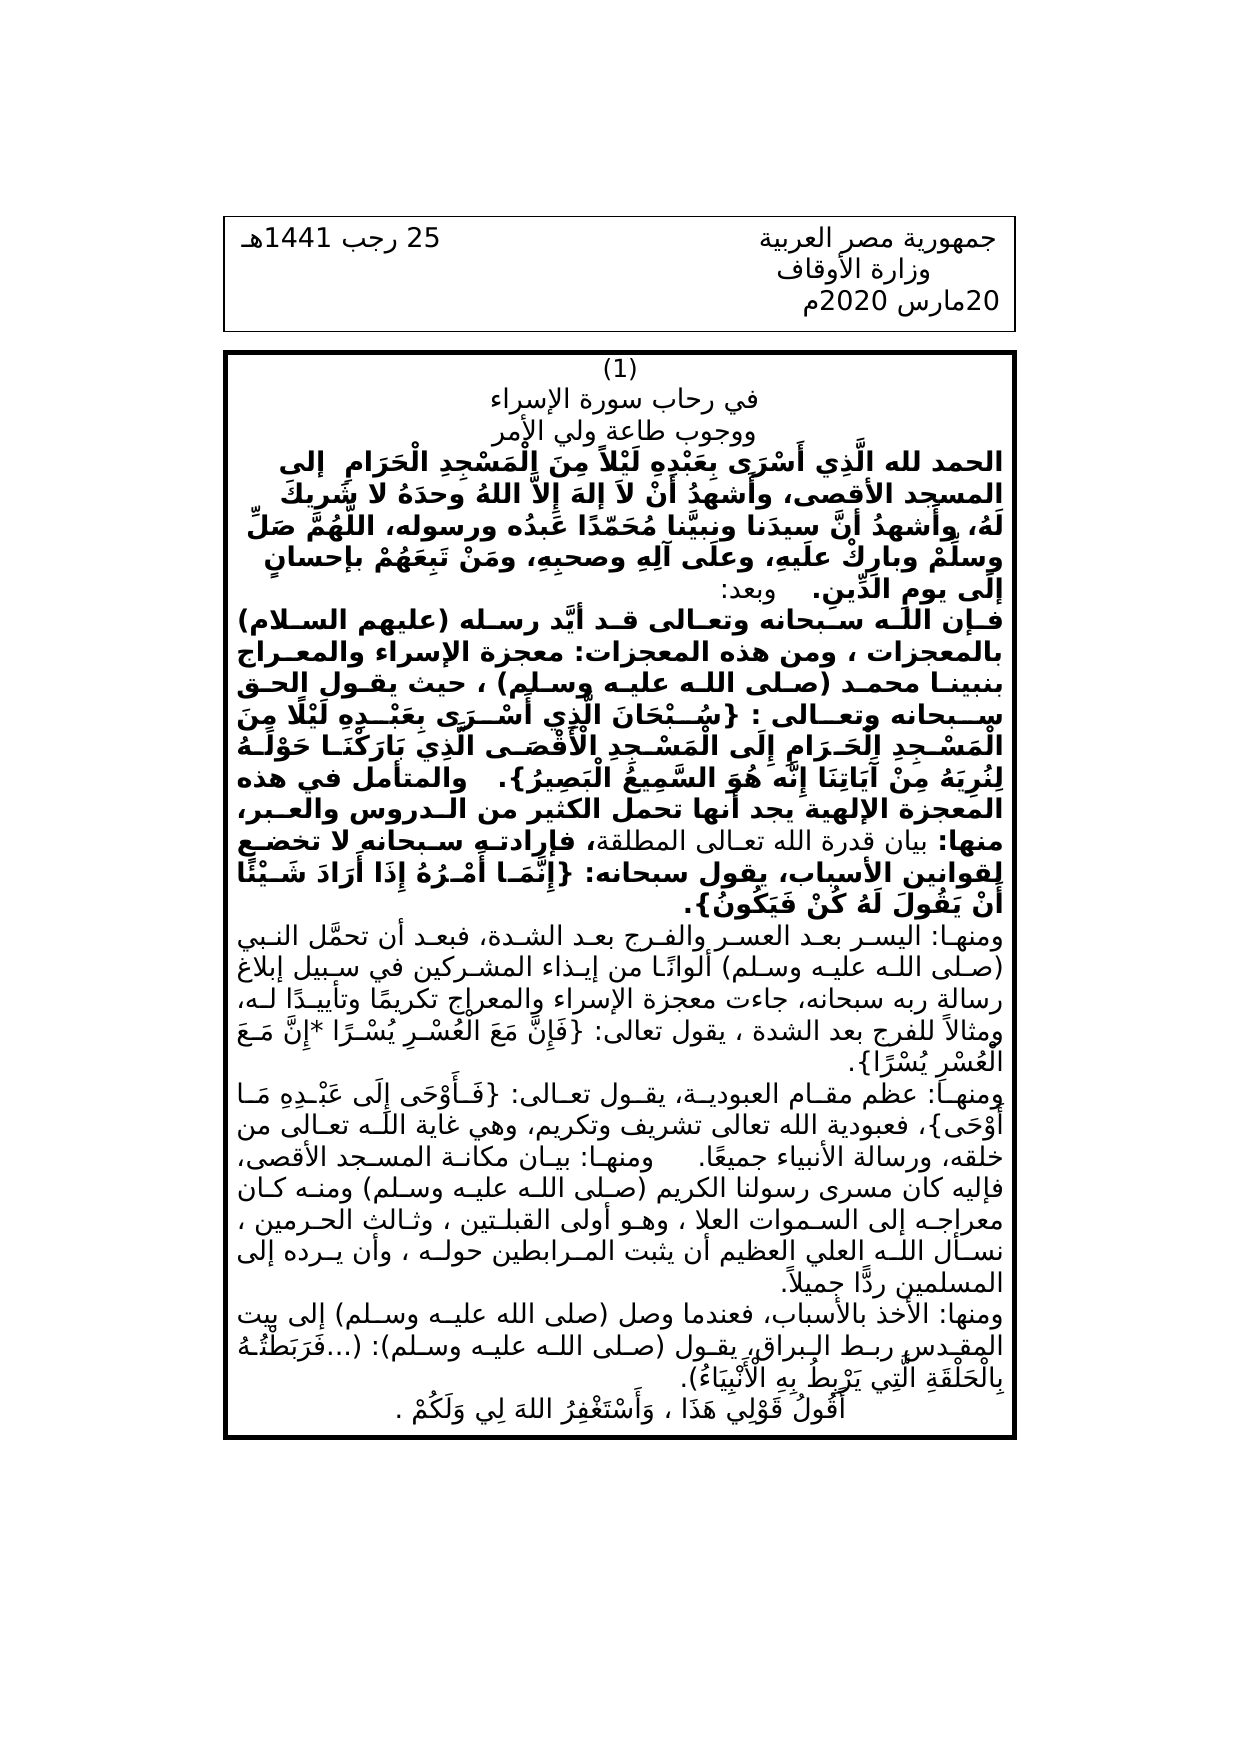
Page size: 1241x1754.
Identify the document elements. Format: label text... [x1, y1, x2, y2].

text ومنها: عظم مقام العبودية، يقول تعالى: {فَأَوْحَى إِلَى عَبْدِهِ مَا أَوْحَى}، فعبودية الله تعالى تشريف وتكريم، وهي غاية الله تعالى من خلقه، ورسالة الأنبياء جميعًا. ومنها: بيان مكانة المسجد الأقصى، فإليه كان مسرى رسولنا الكريم (صلى الله عليه وسلم) ومنه كان معراجه إلى السموات العلا ، وهو أولى القبلتين ، وثالث الحرمين ، نسأل الله العلي العظيم أن يثبت المرابطين حوله ، وأن يرده إلى المسلمين ردًّا جميلاً. [236, 1078, 1004, 1299]
text ووجوب طاعة ولي الأمر [236, 415, 1004, 447]
text في رحاب سورة الإسراء [236, 383, 1004, 415]
text فإن الله سبحانه وتعالى قد أيَّد رسله (عليهم السلام) بالمعجزات ، ومن هذه المعجزات: معجزة الإسراء والمعراج بنبينا محمد (صلى الله عليه وسلم) ، حيث يقول الحق سبحانه وتعالى : {سُبْحَانَ الَّذِي أَسْرَى بِعَبْدِهِ لَيْلًا مِنَ الْمَسْجِدِ الْحَرَامِ إِلَى الْمَسْجِدِ الْأَقْصَى الَّذِي بَارَكْنَا حَوْلَهُ لِنُرِيَهُ مِنْ آَيَاتِنَا إِنَّه هُوَ السَّمِيعُ الْبَصِيرُ}. والمتأمل في هذه المعجزة الإلهية يجد أنها تحمل الكثير من الدروس والعبر، منها: بيان قدرة الله تعالى المطلقة، فإرادته سبحانه لا تخضع لقوانين الأسباب، يقول سبحانه: {إِنَّمَا أَمْرُهُ إِذَا أَرَادَ شَيْئًا أَنْ يَقُولَ لَهُ كُنْ فَيَكُونُ}. [236, 604, 1004, 920]
text الحمد لله الَّذِي أَسْرَى بِعَبْدِهِ لَيْلاً مِنَ الْمَسْجِدِ الْحَرَامِ إلى المسجد الأقصى، وأَشهدُ أنْ لاَ إلهَ إِلاَّ اللهُ وحدَهُ لا شَريكَ لَهُ، وأََشهدُ أنَّ سيدَنا ونبيَّنا مُحَمّدًا عَبدُه ورسوله، اللَّهُمَّ صَلِّ وسلِّمْ وبارِكْ علَيهِ، وعلَى آلِهِ وصحبِهِ، ومَنْ تَبِعَهُمْ بإحسانٍ إلَى يومِ الدِّينِ. وبعد: [236, 447, 1004, 604]
text أَقُولُ قَوْلِي هَذَا ، وَأَسْتَغْفِرُ اللهَ لِي وَلَكُمْ . [236, 1393, 1004, 1425]
text ومنها: الأخذ بالأسباب، فعندما وصل (صلى الله عليه وسلم) إلى بيت المقدس ربط البراق، يقول (صلى الله عليه وسلم): (...فَرَبَطْتُهُ بِالْحَلْقَةِ الَّتِي يَرْبِطُ بِهِ الْأَنْبِيَاءُ). [236, 1299, 1004, 1393]
text ومنها: اليسر بعد العسر والفرج بعد الشدة، فبعد أن تحمَّل النبي (صلى الله عليه وسلم) ألوانًا من إيذاء المشركين في سبيل إبلاغ رسالة ربه سبحانه، جاءت معجزة الإسراء والمعراج تكريمًا وتأييدًا له، ومثالاً للفرج بعد الشدة ، يقول تعالى: {فَإِنَّ مَعَ الْعُسْرِ يُسْرًا *إِنَّ مَعَ الْعُسْرِ يُسْرًا}. [236, 920, 1004, 1078]
